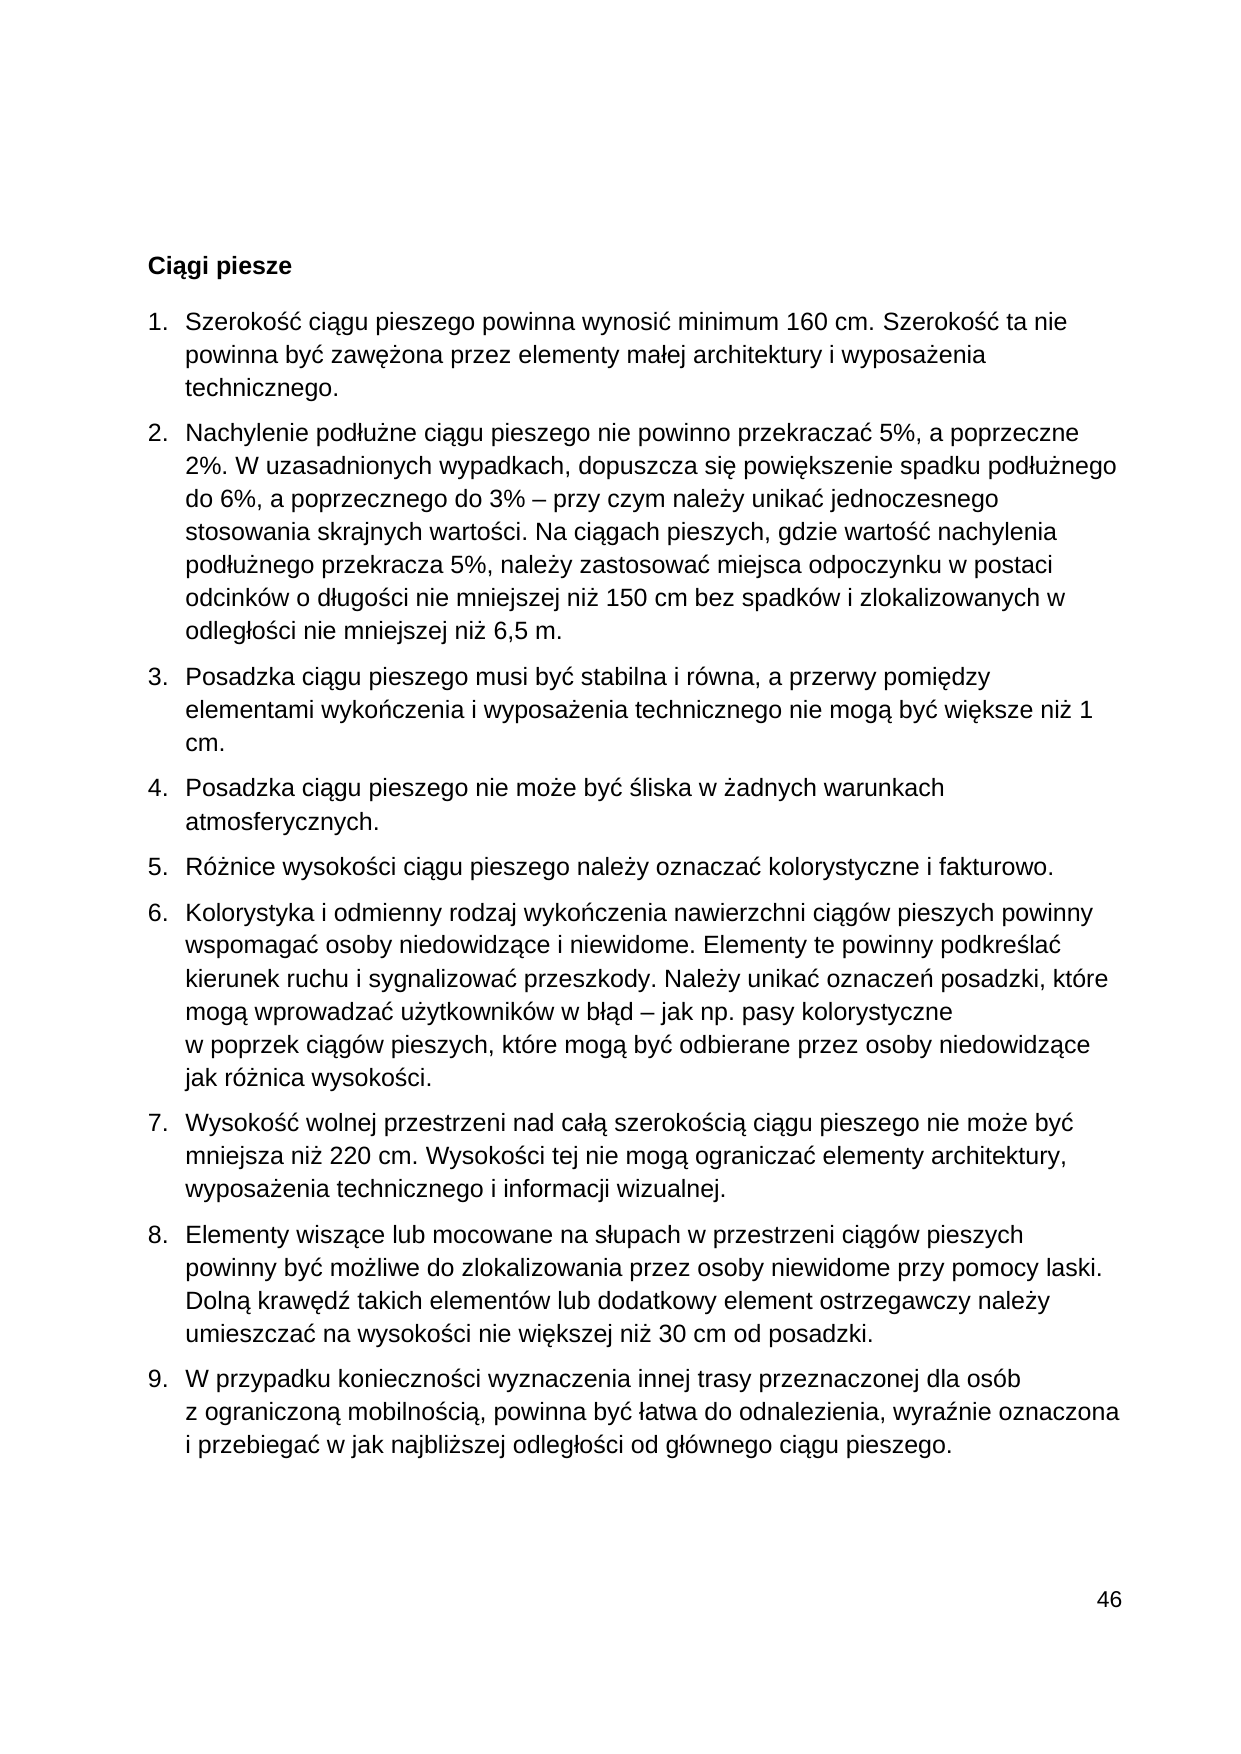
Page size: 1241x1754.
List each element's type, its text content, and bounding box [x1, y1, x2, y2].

list Wysokość wolnej przestrzeni nad całą szerokością ciągu pieszego nie może być mniejsza niż 220 cm. Wysokości tej nie mogą ograniczać elementy architektury, wyposażenia technicznego i informacji wizualnej. [148, 1108, 1122, 1203]
list Kolorystyka i odmienny rodzaj wykończenia nawierzchni ciągów pieszych powinny wspomagać osoby niedowidzące i niewidome. Elementy te powinny podkreślać kierunek ruchu i sygnalizować przeszkody. Należy unikać oznaczeń posadzki, które mogą wprowadzać użytkowników w błąd – jak np. pasy kolorystyczne w poprzek ciągów pieszych, które mogą być odbierane przez osoby niedowidzące jak różnica wysokości. [148, 897, 1122, 1091]
list Posadzka ciągu pieszego nie może być śliska w żadnych warunkach atmosferycznych. [148, 773, 1122, 835]
list Nachylenie podłużne ciągu pieszego nie powinno przekraczać 5%, a poprzeczne 2%. W uzasadnionych wypadkach, dopuszcza się powiększenie spadku podłużnego do 6%, a poprzecznego do 3% – przy czym należy unikać jednoczesnego stosowania skrajnych wartości. Na ciągach pieszych, gdzie wartość nachylenia podłużnego przekracza 5%, należy zastosować miejsca odpoczynku w postaci odcinków o długości nie mniejszej niż 150 cm bez spadków i zlokalizowanych w odległości nie mniejszej niż 6,5 m. [148, 418, 1122, 645]
list Posadzka ciągu pieszego musi być stabilna i równa, a przerwy pomiędzy elementami wykończenia i wyposażenia technicznego nie mogą być większe niż 1 cm. [148, 662, 1122, 757]
list Elementy wiszące lub mocowane na słupach w przestrzeni ciągów pieszych powinny być możliwe do zlokalizowania przez osoby niewidome przy pomocy laski. Dolną krawędź takich elementów lub dodatkowy element ostrzegawczy należy umieszczać na wysokości nie większej niż 30 cm od posadzki. [148, 1220, 1122, 1347]
list Szerokość ciągu pieszego powinna wynosić minimum 160 cm. Szerokość ta nie powinna być zawężona przez elementy małej architektury i wyposażenia technicznego. [148, 307, 1122, 401]
subtitle Ciągi piesze [148, 251, 1122, 280]
list Różnice wysokości ciągu pieszego należy oznaczać kolorystyczne i fakturowo. [148, 852, 1122, 881]
list W przypadku konieczności wyznaczenia innej trasy przeznaczonej dla osób z ograniczoną mobilnością, powinna być łatwa do odnalezienia, wyraźnie oznaczona i przebiegać w jak najbliższej odległości od głównego ciągu pieszego. [148, 1364, 1122, 1459]
